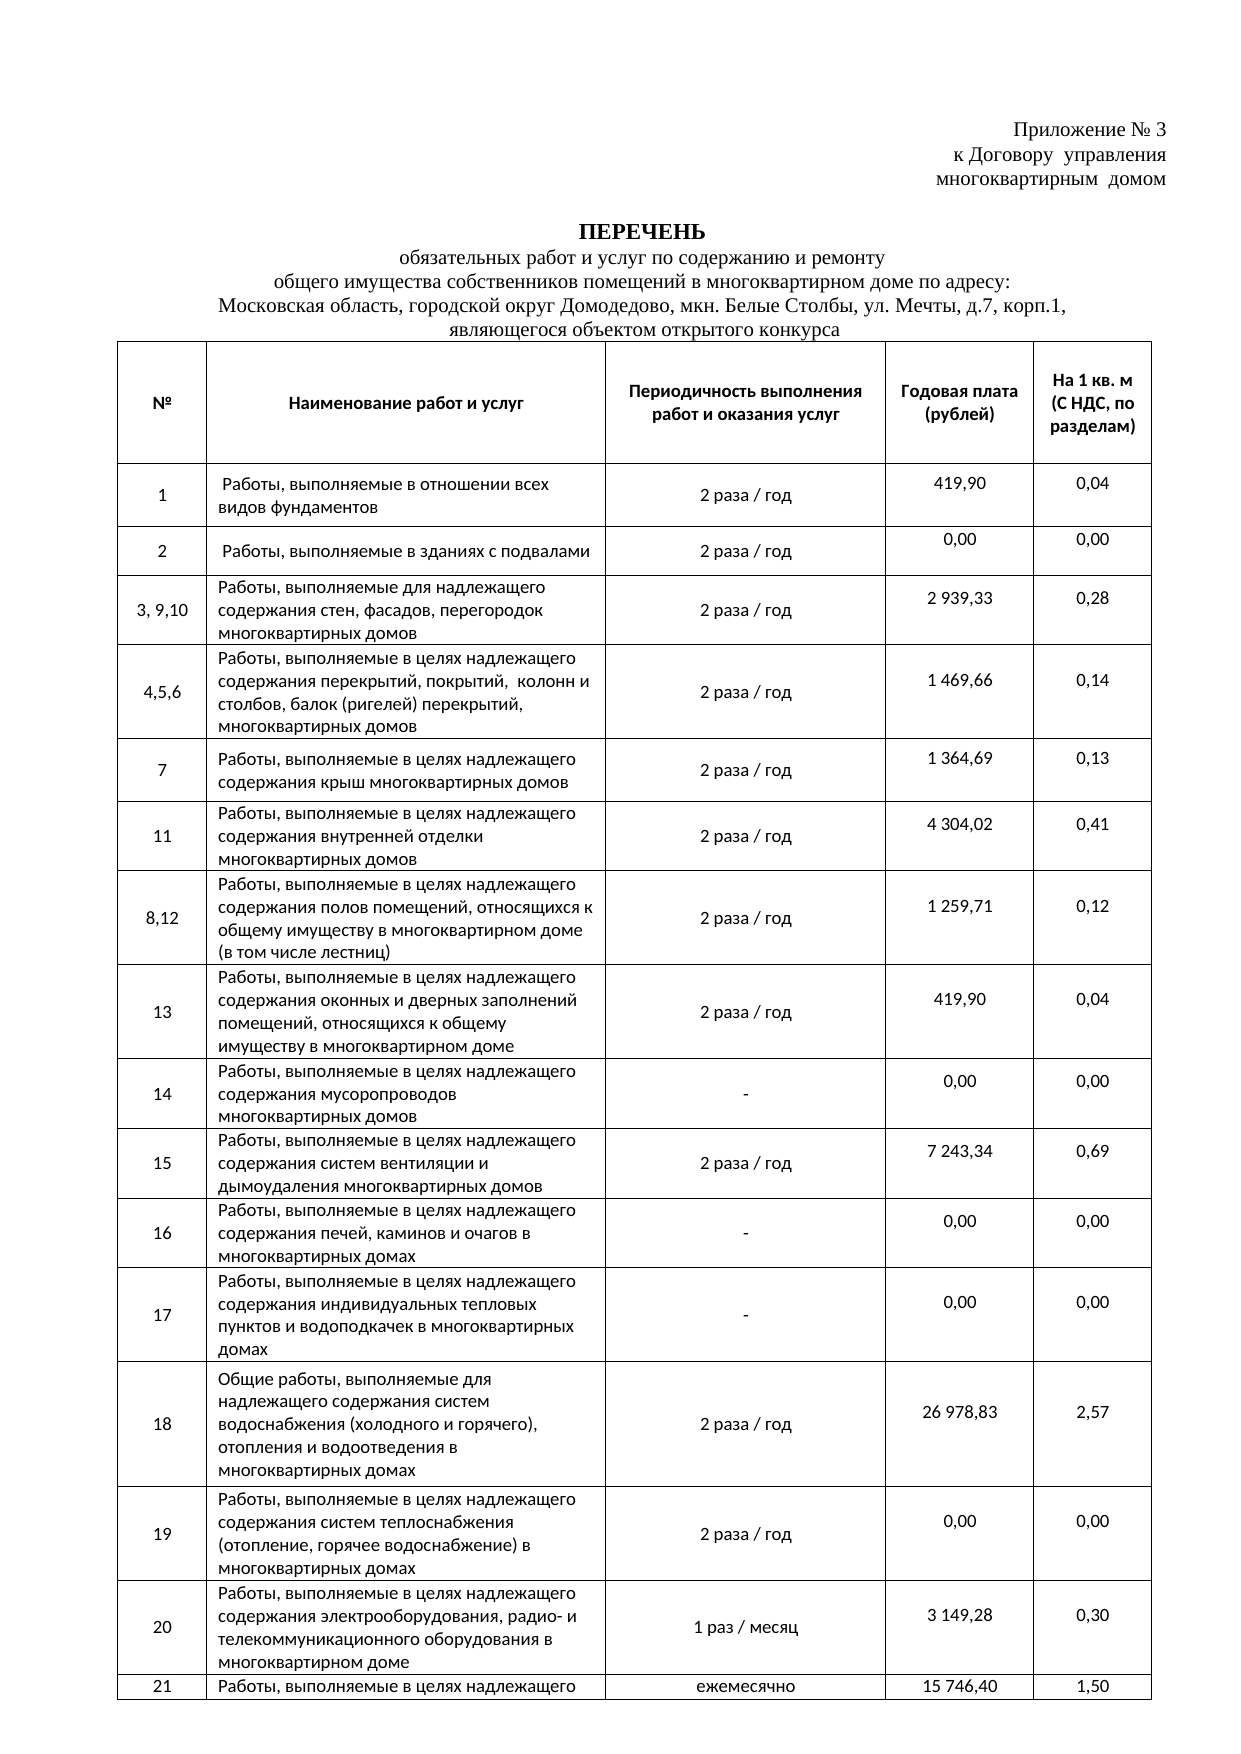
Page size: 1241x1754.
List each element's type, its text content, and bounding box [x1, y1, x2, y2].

table_cell 0,13 [1034, 739, 1151, 801]
table_cell 0,00 [886, 1059, 1033, 1128]
table_cell 7 [118, 739, 206, 801]
text Приложение № 3 [118, 117, 1166, 141]
table_cell 1 раз / месяц [606, 1581, 885, 1673]
table_cell 8,12 [118, 871, 206, 964]
text многоквартирным домом [118, 166, 1166, 189]
text ПЕРЕЧЕНЬ [118, 218, 1166, 245]
table_cell 0,12 [1034, 871, 1151, 964]
table_cell Работы, выполняемые для надлежащего содержания стен, фасадов, перегородок многоквартирных домов [207, 576, 605, 644]
table_cell Работы, выполняемые в целях надлежащего содержания оконных и дверных заполнений помещений, относящихся к общему имуществу в многоквартирном доме [207, 965, 605, 1058]
table_cell - [606, 1059, 885, 1128]
table_cell 1 469,66 [886, 645, 1033, 738]
table_cell 2 раза / год [606, 871, 885, 964]
table_cell - [606, 1268, 885, 1361]
table_cell 0,41 [1034, 802, 1151, 870]
text обязательных работ и услуг по содержанию и ремонту [118, 245, 1166, 269]
table_cell - [606, 1199, 885, 1267]
table_cell ежемесячно [606, 1675, 885, 1699]
table_cell 3, 9,10 [118, 576, 206, 644]
table_cell 0,00 [1034, 1199, 1151, 1267]
table_cell 0,00 [1034, 1059, 1151, 1128]
table_cell 14 [118, 1059, 206, 1128]
table_cell 2 раза / год [606, 739, 885, 801]
table_cell Работы, выполняемые в целях надлежащего содержания перекрытий, покрытий, колонн и столбов, балок (ригелей) перекрытий, многоквартирных домов [207, 645, 605, 738]
table_header На 1 кв. м (С НДС, по разделам) [1034, 342, 1151, 463]
table_cell 419,90 [886, 464, 1033, 526]
table_cell 0,00 [886, 1487, 1033, 1580]
table_cell 2 раза / год [606, 802, 885, 870]
table_header Периодичность выполнения работ и оказания услуг [606, 342, 885, 463]
table_header Наименование работ и услуг [207, 342, 605, 463]
table_cell Работы, выполняемые в целях надлежащего содержания печей, каминов и очагов в многоквартирных домах [207, 1199, 605, 1267]
table_cell 2 раза / год [606, 1487, 885, 1580]
text являющегося объектом открытого конкурса [118, 317, 1166, 341]
table_cell Работы, выполняемые в целях надлежащего содержания электрооборудования, радио- и телекоммуникационного оборудования в многоквартирном доме [207, 1581, 605, 1673]
table_cell 0,04 [1034, 965, 1151, 1058]
table_cell 1 [118, 464, 206, 526]
table_cell 1,50 [1034, 1675, 1151, 1699]
table_header Годовая плата (рублей) [886, 342, 1033, 463]
table_cell 15 [118, 1129, 206, 1197]
table_cell 2 раза / год [606, 965, 885, 1058]
table_cell 2 раза / год [606, 1129, 885, 1197]
table_cell 0,69 [1034, 1129, 1151, 1197]
table_cell 20 [118, 1581, 206, 1673]
table_cell 0,00 [1034, 527, 1151, 574]
table_cell 11 [118, 802, 206, 870]
table_cell 4,5,6 [118, 645, 206, 738]
table_cell 2 раза / год [606, 576, 885, 644]
table_header № [118, 342, 206, 463]
table_cell 1 259,71 [886, 871, 1033, 964]
table_cell Работы, выполняемые в целях надлежащего содержания полов помещений, относящихся к общему имуществу в многоквартирном доме (в том числе лестниц) [207, 871, 605, 964]
table_cell 17 [118, 1268, 206, 1361]
table_cell 2 раза / год [606, 645, 885, 738]
table_cell 2 раза / год [606, 464, 885, 526]
table_cell 2 [118, 527, 206, 574]
table_cell 0,00 [886, 1199, 1033, 1267]
table_cell 7 243,34 [886, 1129, 1033, 1197]
table_cell Работы, выполняемые в целях надлежащего содержания мусоропроводов многоквартирных домов [207, 1059, 605, 1128]
table_cell 0,00 [1034, 1268, 1151, 1361]
table_cell 0,00 [886, 1268, 1033, 1361]
table_cell 4 304,02 [886, 802, 1033, 870]
table_cell Работы, выполняемые в целях надлежащего содержания внутренней отделки многоквартирных домов [207, 802, 605, 870]
table_cell 0,00 [1034, 1487, 1151, 1580]
text Московская область, городской округ Домодедово, мкн. Белые Столбы, ул. Мечты, д.7, корп.1, [118, 293, 1166, 317]
table_cell 16 [118, 1199, 206, 1267]
table_cell 15 746,40 [886, 1675, 1033, 1699]
table_cell 21 [118, 1675, 206, 1699]
table_cell 0,00 [886, 527, 1033, 574]
table_cell 0,28 [1034, 576, 1151, 644]
table_cell 2,57 [1034, 1362, 1151, 1486]
table_cell 1 364,69 [886, 739, 1033, 801]
table_cell Работы, выполняемые в целях надлежащего содержания систем теплоснабжения (отопление, горячее водоснабжение) в многоквартирных домах [207, 1487, 605, 1580]
table_cell 13 [118, 965, 206, 1058]
table_cell 2 раза / год [606, 527, 885, 574]
text к Договору управления [118, 141, 1166, 166]
table_cell 0,04 [1034, 464, 1151, 526]
table_cell Работы, выполняемые в зданиях с подвалами [207, 527, 605, 574]
table_cell Работы, выполняемые в целях надлежащего содержания индивидуальных тепловых пунктов и водоподкачек в многоквартирных домах [207, 1268, 605, 1361]
table_cell 0,30 [1034, 1581, 1151, 1673]
table_cell 419,90 [886, 965, 1033, 1058]
table_cell 19 [118, 1487, 206, 1580]
table_cell 18 [118, 1362, 206, 1486]
table_cell Работы, выполняемые в отношении всех видов фундаментов [207, 464, 605, 526]
table_cell Работы, выполняемые в целях надлежащего содержания систем вентиляции и дымоудаления многоквартирных домов [207, 1129, 605, 1197]
table_cell 2 раза / год [606, 1362, 885, 1486]
table_cell 0,14 [1034, 645, 1151, 738]
table_cell Общие работы, выполняемые для надлежащего содержания систем водоснабжения (холодного и горячего), отопления и водоотведения в многоквартирных домах [207, 1362, 605, 1486]
table_cell 3 149,28 [886, 1581, 1033, 1673]
table_cell 2 939,33 [886, 576, 1033, 644]
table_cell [207, 1675, 605, 1699]
table_cell 26 978,83 [886, 1362, 1033, 1486]
table_cell Работы, выполняемые в целях надлежащего содержания крыш многоквартирных домов [207, 739, 605, 801]
text общего имущества собственников помещений в многоквартирном доме по адресу: [118, 269, 1166, 293]
